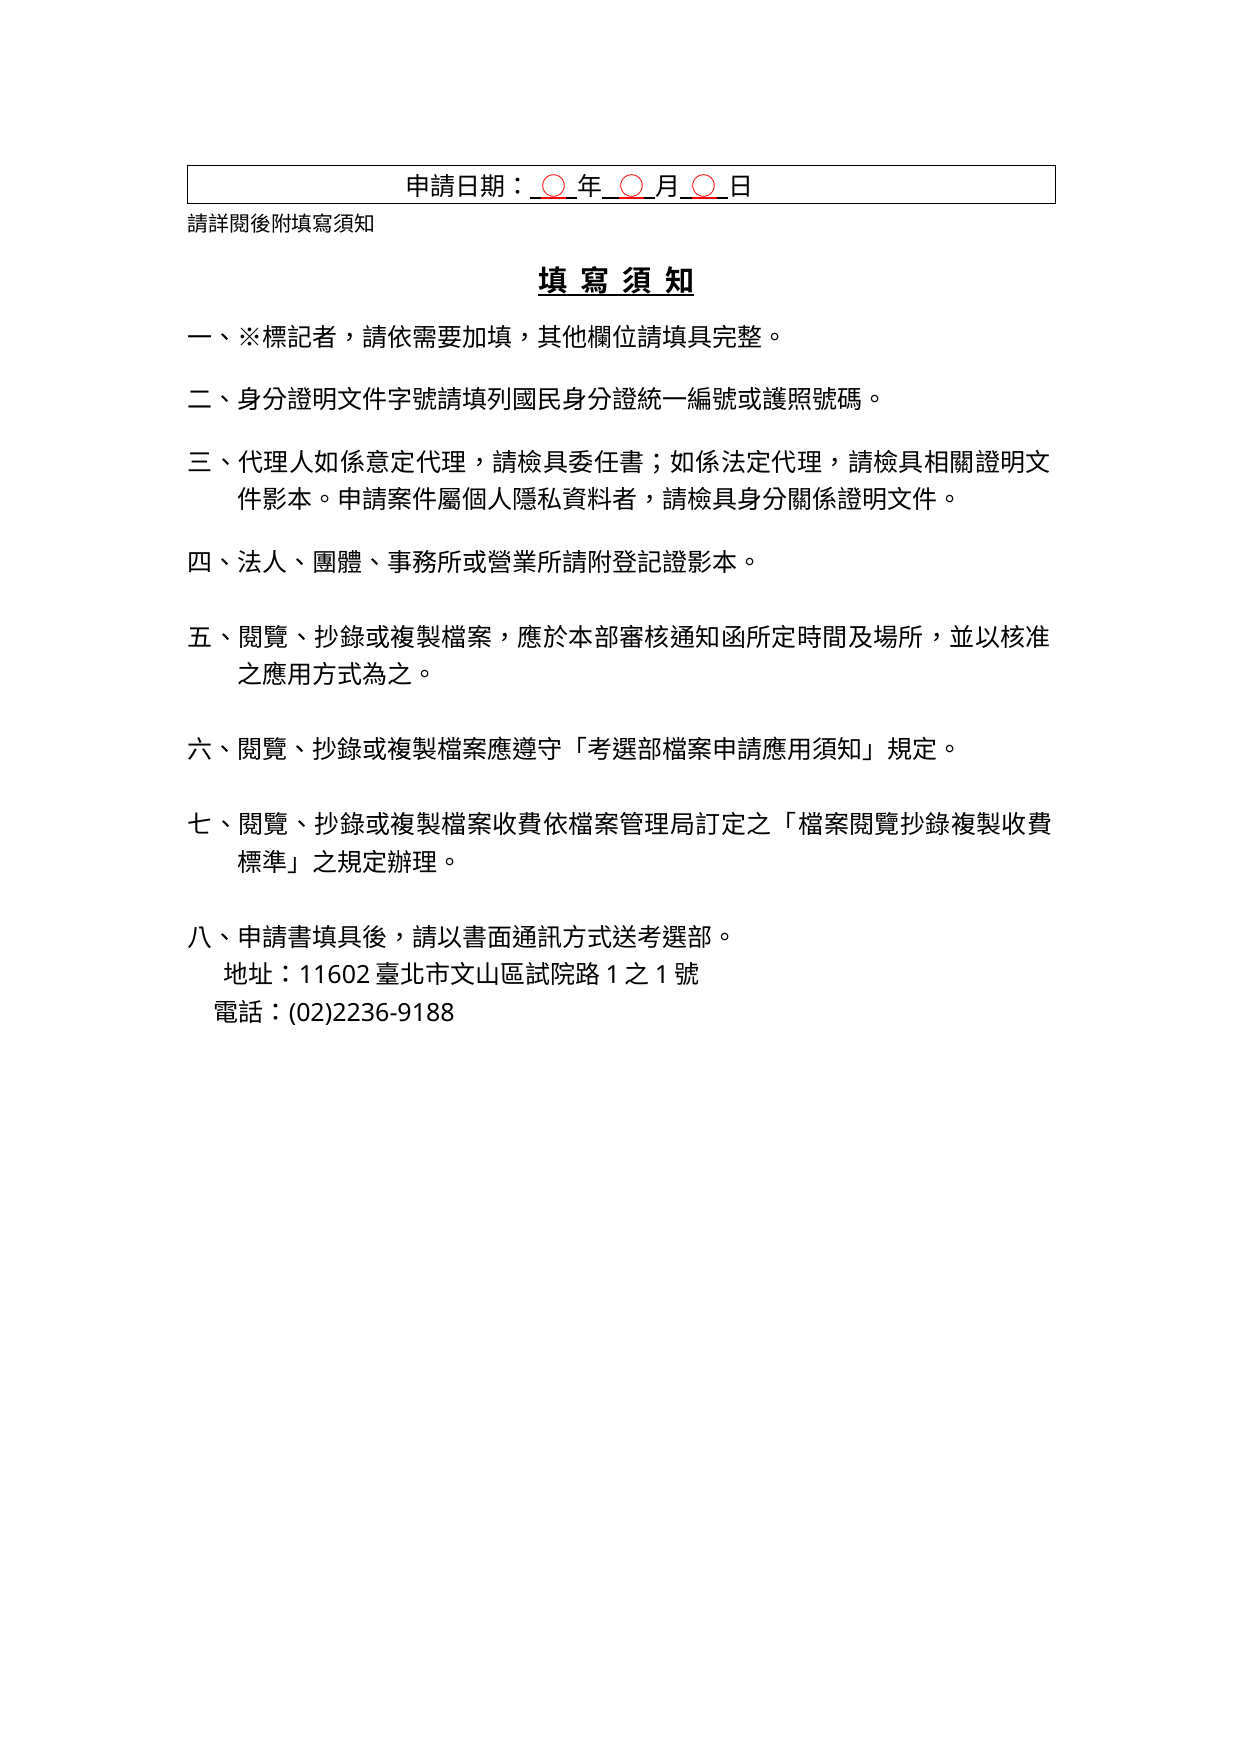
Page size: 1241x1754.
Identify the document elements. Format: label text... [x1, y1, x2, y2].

text 五、閱覽、抄錄或複製檔案，應於本部審核通知函所定時間及場所，並以核准之應用方式為之。 [187, 617, 1053, 692]
text 填 寫 須 知 [187, 242, 1053, 317]
text 三、代理人如係意定代理，請檢具委任書；如係法定代理，請檢具相關證明文件影本。申請案件屬個人隱私資料者，請檢具身分關係證明文件。 [187, 442, 1053, 517]
text 八、申請書填具後，請以書面通訊方式送考選部。 [187, 917, 1053, 954]
text 四、法人、團體、事務所或營業所請附登記證影本。 [187, 542, 1053, 579]
text 請詳閱後附填寫須知 [187, 204, 1053, 242]
text 七、閱覽、抄錄或複製檔案收費依檔案管理局訂定之「檔案閱覽抄錄複製收費標準」之規定辦理。 [187, 804, 1053, 879]
text 一、※標記者，請依需要加填，其他欄位請填具完整。 [187, 317, 1053, 354]
text 六、閱覽、抄錄或複製檔案應遵守「考選部檔案申請應用須知」規定。 [187, 729, 1053, 767]
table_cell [188, 166, 1055, 203]
text 電話：(02)2236-9188 [187, 992, 1053, 1029]
text 二、身分證明文件字號請填列國民身分證統一編號或護照號碼。 [187, 379, 1053, 417]
text 地址：11602臺北市文山區試院路1之1號 [187, 954, 1053, 992]
